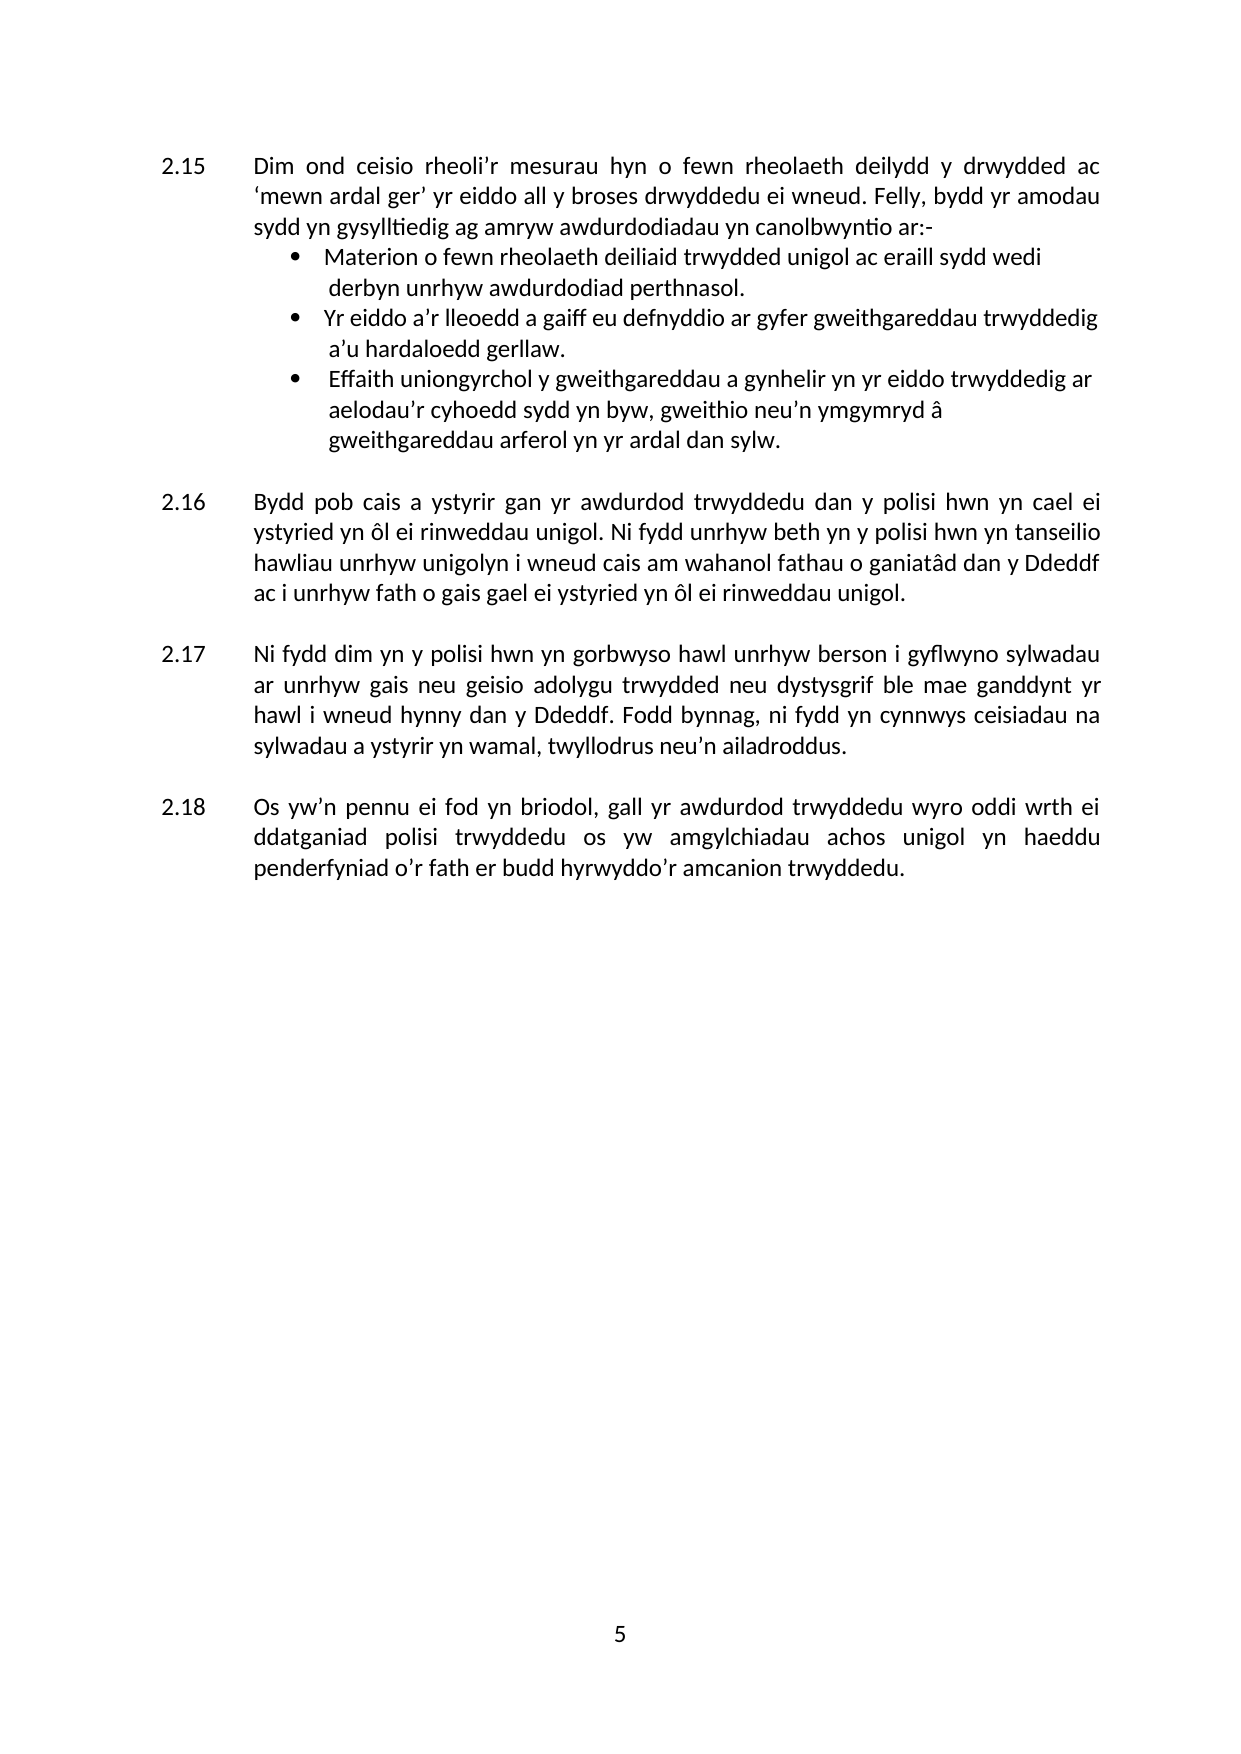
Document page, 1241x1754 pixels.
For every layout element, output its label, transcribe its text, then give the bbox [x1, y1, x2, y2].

table_cell 2.16 [150, 486, 242, 638]
table_cell Bydd pob cais a ystyrir gan yr awdurdod trwyddedu dan y polisi hwn yn cael ei ystyried yn ôl ei rinweddau unigol. Ni fydd unrhyw beth yn y polisi hwn yn tanseilio hawliau unrhyw unigolyn i wneud cais am wahanol fathau o ganiatâd dan y Ddeddf ac i unrhyw fath o gais gael ei ystyried yn ôl ei rinweddau unigol. [242, 486, 1113, 638]
table_cell Dim ond ceisio rheoli’r mesurau hyn o fewn rheolaeth deilydd y drwydded ac ‘mewn ardal ger’ yr eiddo all y broses drwyddedu ei wneud. Felly, bydd yr amodau sydd yn gysylltiedig ag amryw awdurdodiadau yn canolbwyntio ar:- Materion o fewn rheolaeth deiliaid trwydded unigol ac eraill sydd wedi derbyn unrhyw awdurdodiad perthnasol. Yr eiddo a’r lleoedd a gaiff eu defnyddio ar gyfer gweithgareddau trwyddedig a’u hardaloedd gerllaw. Effaith uniongyrchol y gweithgareddau a gynhelir yn yr eiddo trwyddedig ar aelodau’r cyhoedd sydd yn byw, gweithio neu’n ymgymryd â gweithgareddau arferol yn yr ardal dan sylw. [242, 150, 1113, 486]
table_cell 2.18 [150, 791, 242, 943]
table_cell 2.17 [150, 638, 242, 791]
table_cell Ni fydd dim yn y polisi hwn yn gorbwyso hawl unrhyw berson i gyflwyno sylwadau ar unrhyw gais neu geisio adolygu trwydded neu dystysgrif ble mae ganddynt yr hawl i wneud hynny dan y Ddeddf. Fodd bynnag, ni fydd yn cynnwys ceisiadau na sylwadau a ystyrir yn wamal, twyllodrus neu’n ailadroddus. [242, 638, 1113, 791]
table_cell Os yw’n pennu ei fod yn briodol, gall yr awdurdod trwyddedu wyro oddi wrth ei ddatganiad polisi trwyddedu os yw amgylchiadau achos unigol yn haeddu penderfyniad o’r fath er budd hyrwyddo’r amcanion trwyddedu. [242, 791, 1113, 943]
table_cell 2.15 [150, 150, 242, 486]
